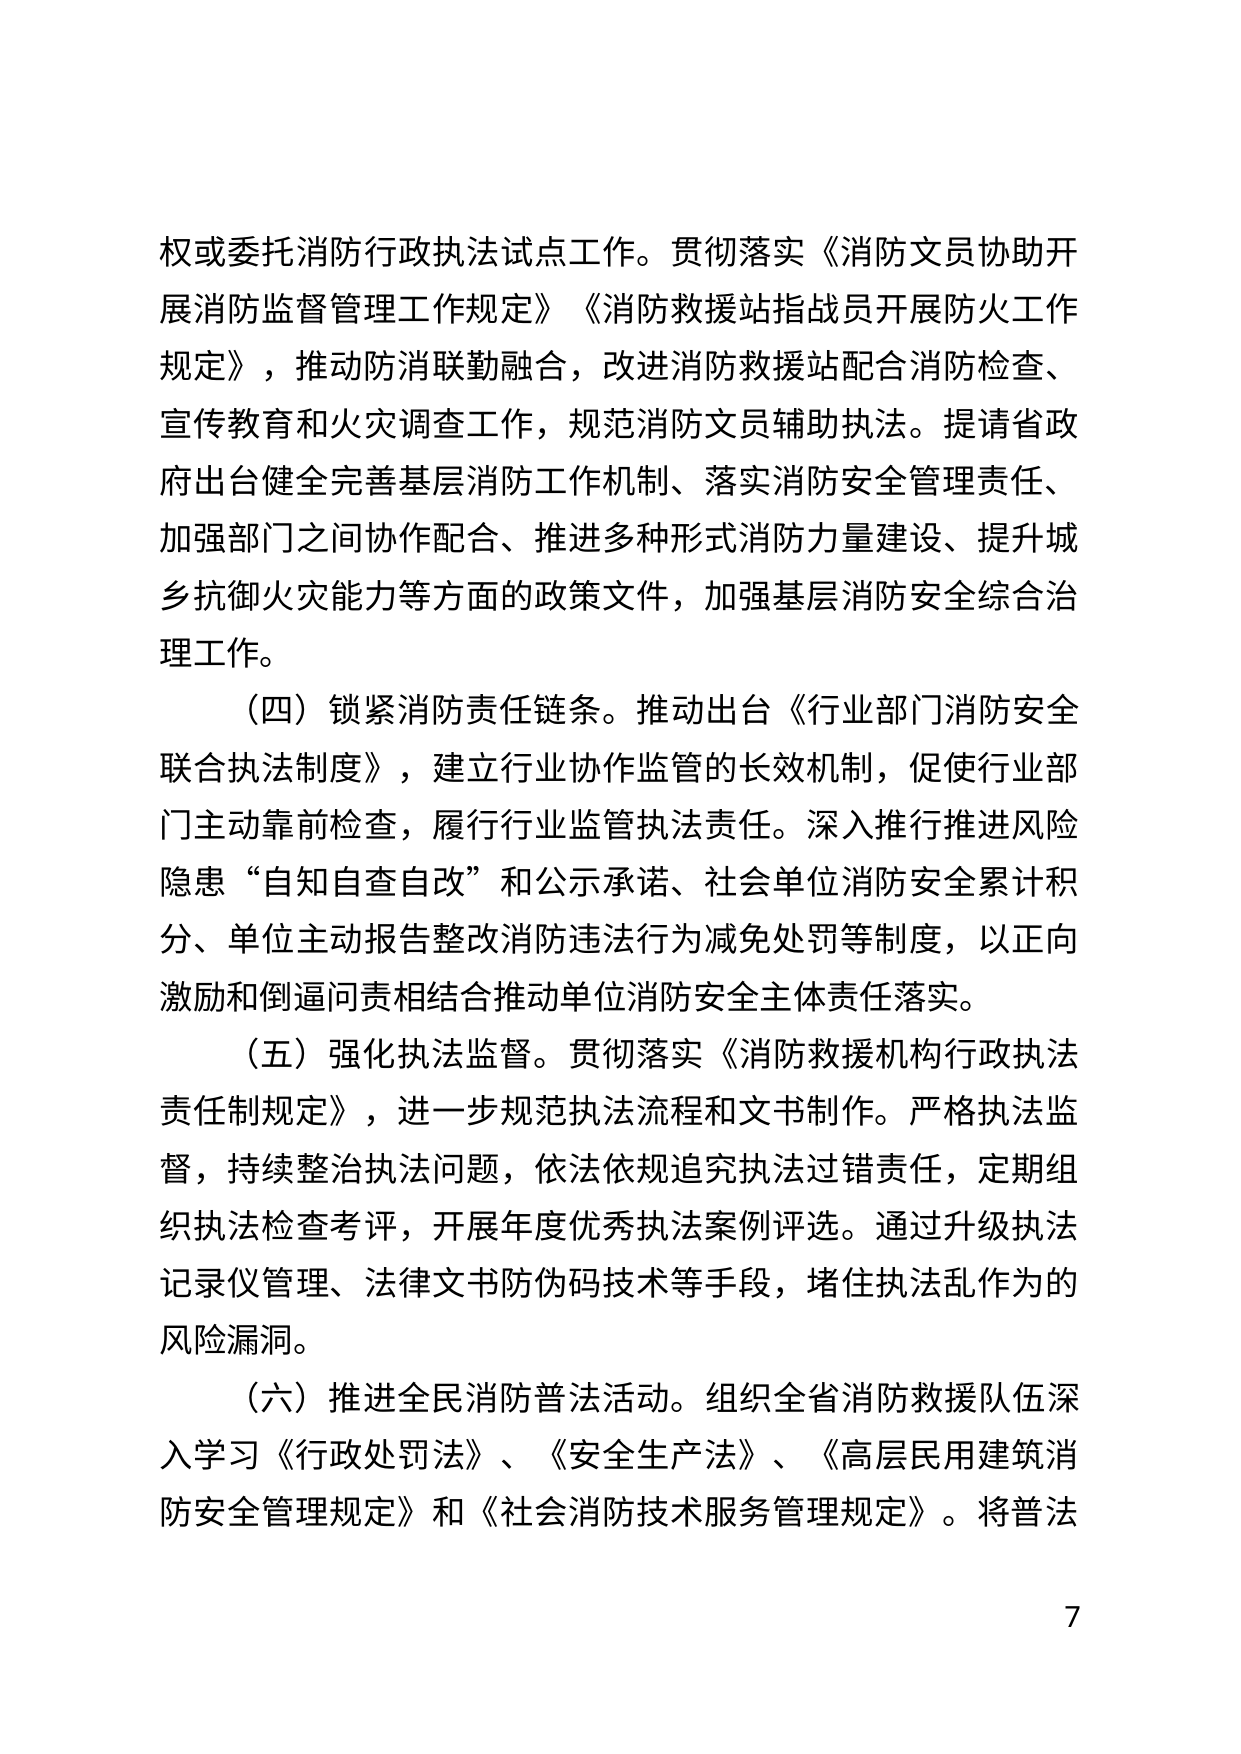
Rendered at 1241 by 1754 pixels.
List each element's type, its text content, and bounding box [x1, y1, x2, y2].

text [159, 218, 1081, 677]
text （五）强化执法监督。贯彻落实《消防救援机构行政执法责任制规定》，进一步规范执法流程和文书制作。严格执法监督，持续整治执法问题，依法依规追究执法过错责任，定期组织执法检查考评，开展年度优秀执法案例评选。通过升级执法记录仪管理、法律文书防伪码技术等手段，堵住执法乱作为的风险漏洞。 [159, 1021, 1081, 1364]
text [159, 1364, 1081, 1536]
text （四）锁紧消防责任链条。推动出台《行业部门消防安全联合执法制度》，建立行业协作监管的长效机制，促使行业部门主动靠前检查，履行行业监管执法责任。深入推行推进风险隐患“自知自查自改”和公示承诺、社会单位消防安全累计积分、单位主动报告整改消防违法行为减免处罚等制度，以正向激励和倒逼问责相结合推动单位消防安全主体责任落实。 [159, 677, 1081, 1021]
